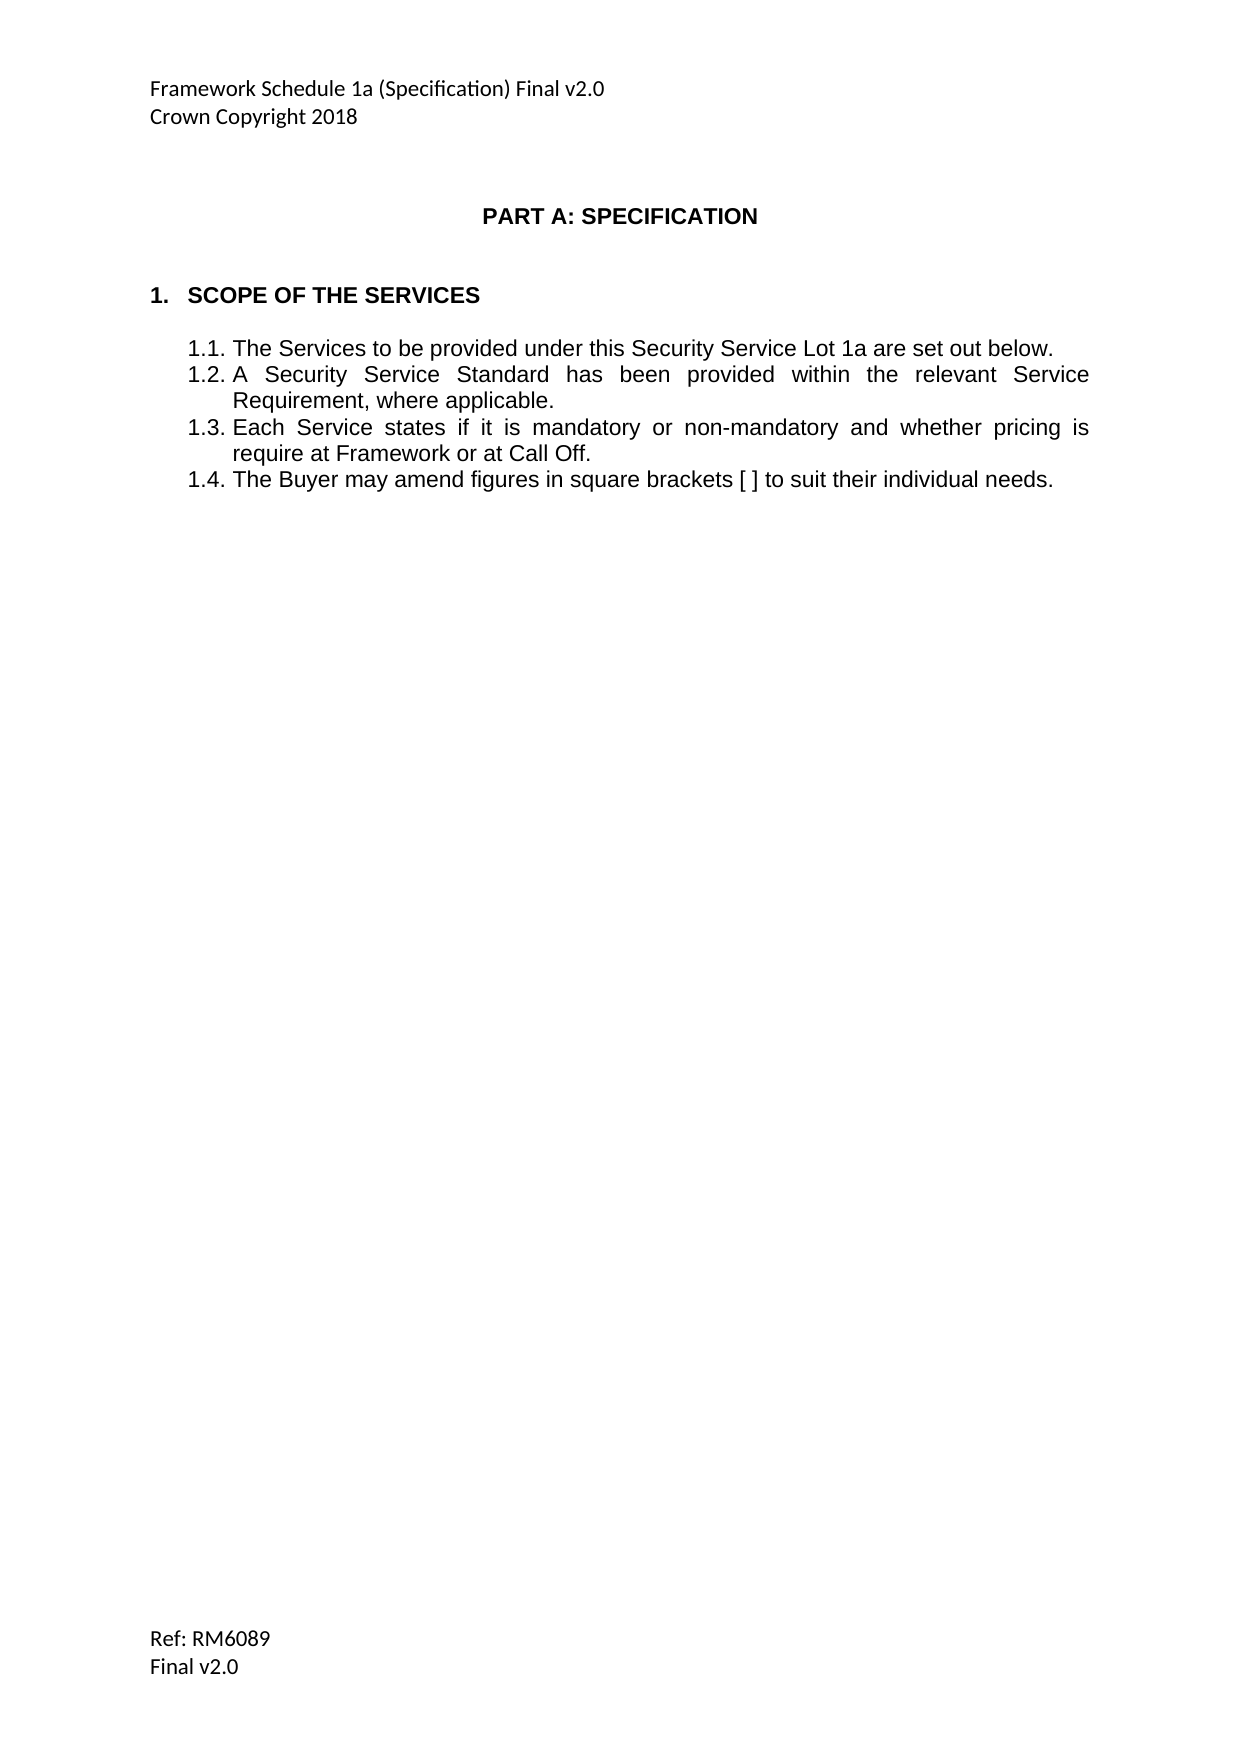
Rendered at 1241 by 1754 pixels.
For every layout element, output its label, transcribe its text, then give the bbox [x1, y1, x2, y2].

text PART A: SPECIFICATION [150, 203, 1090, 229]
list The Buyer may amend figures in square brackets [ ] to suit their individual needs. [187, 466, 1090, 493]
list A Security Service Standard has been provided within the relevant Service Requirement, where applicable. [187, 361, 1090, 413]
list Each Service states if it is mandatory or non-mandatory and whether pricing is require at Framework or at Call Off. [187, 413, 1090, 466]
list SCOPE OF THE SERVICES [150, 282, 1090, 308]
list The Services to be provided under this Security Service Lot 1a are set out below. [187, 334, 1090, 361]
